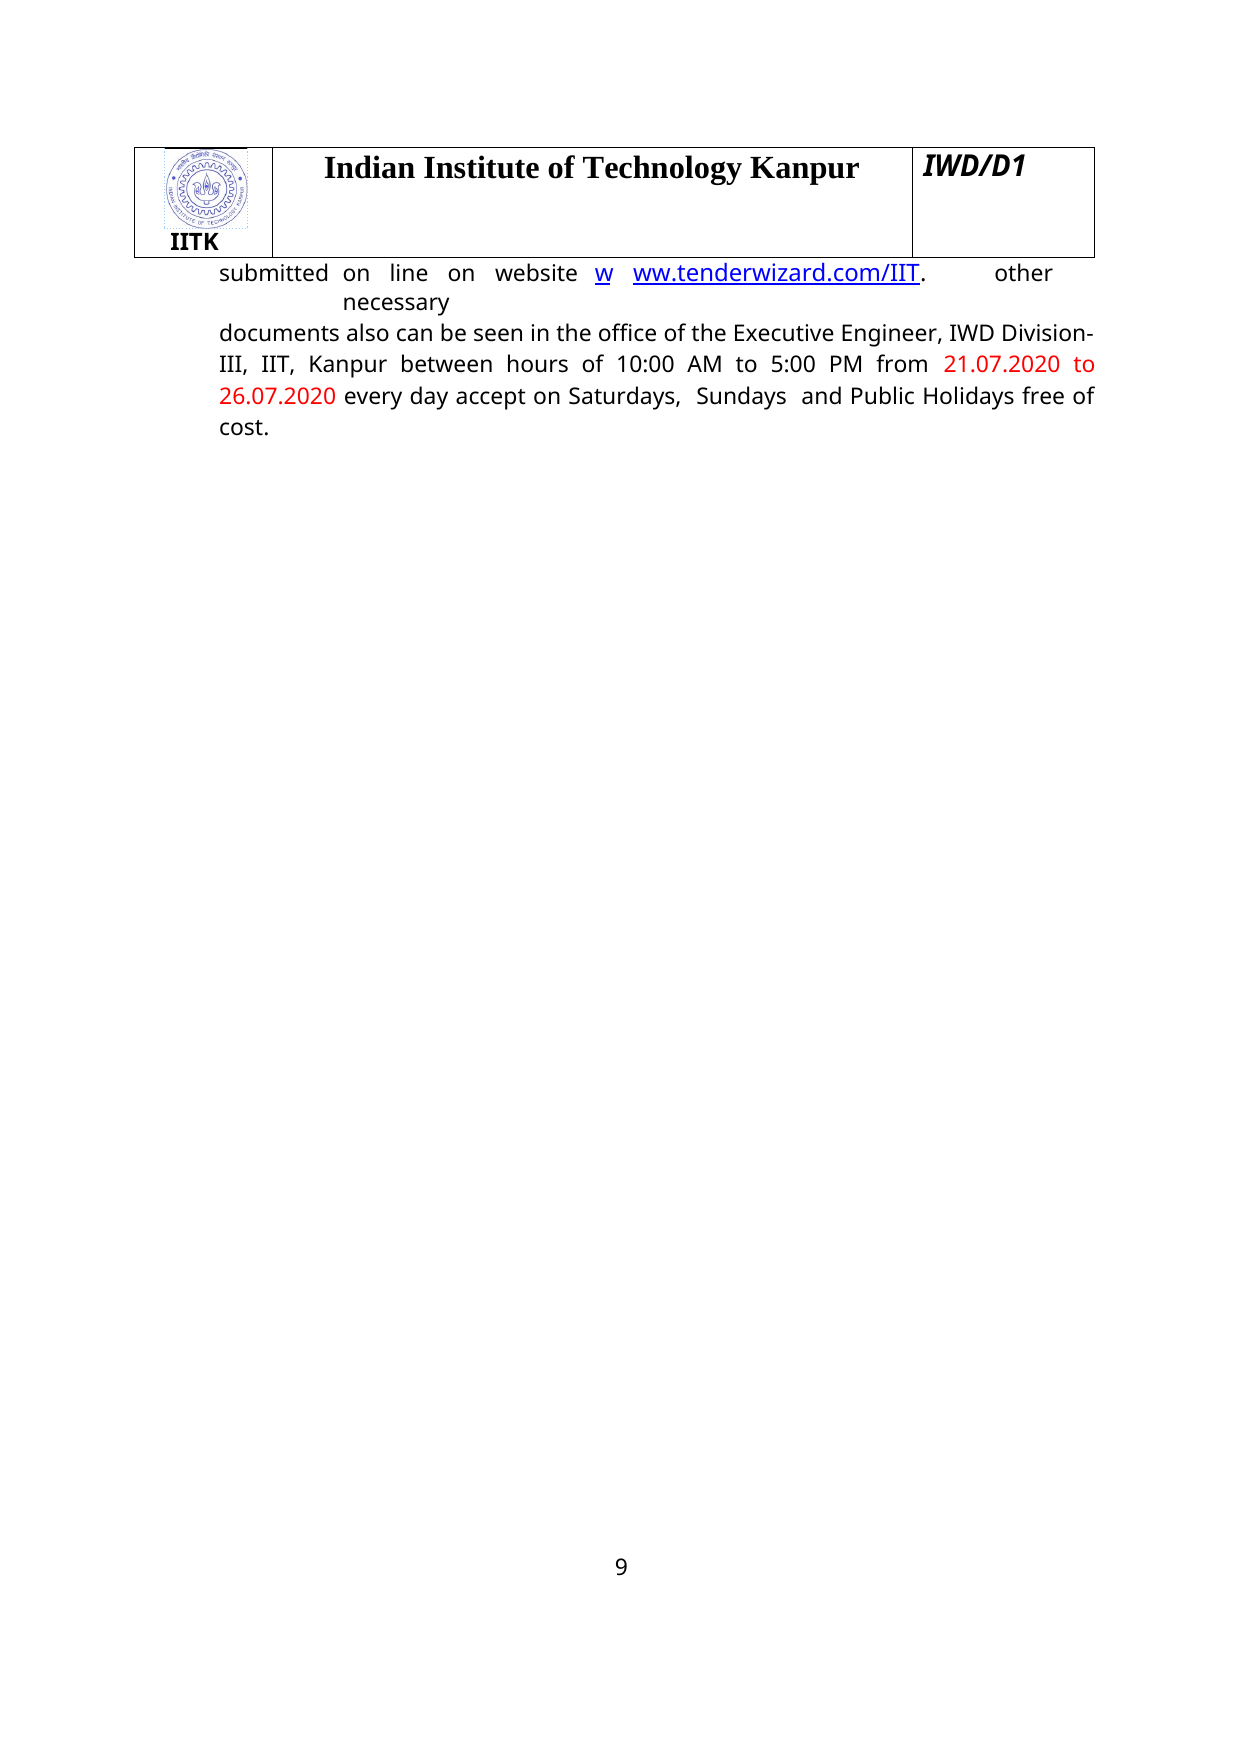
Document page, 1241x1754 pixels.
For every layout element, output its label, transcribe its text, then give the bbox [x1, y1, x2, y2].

picture [165, 149, 248, 230]
text submitted on line on website w ww.tenderwizard.com/IIT. other necessary [219, 258, 1136, 316]
text documents also can be seen in the office of the Executive Engineer, IWD Division- III, IIT, Kanpur between hours of 10:00 AM to 5:00 PM from 21.07.2020 to 26.07.2020 every day accept on Saturdays, Sundays and Public Holidays free of cost. [219, 317, 1095, 442]
